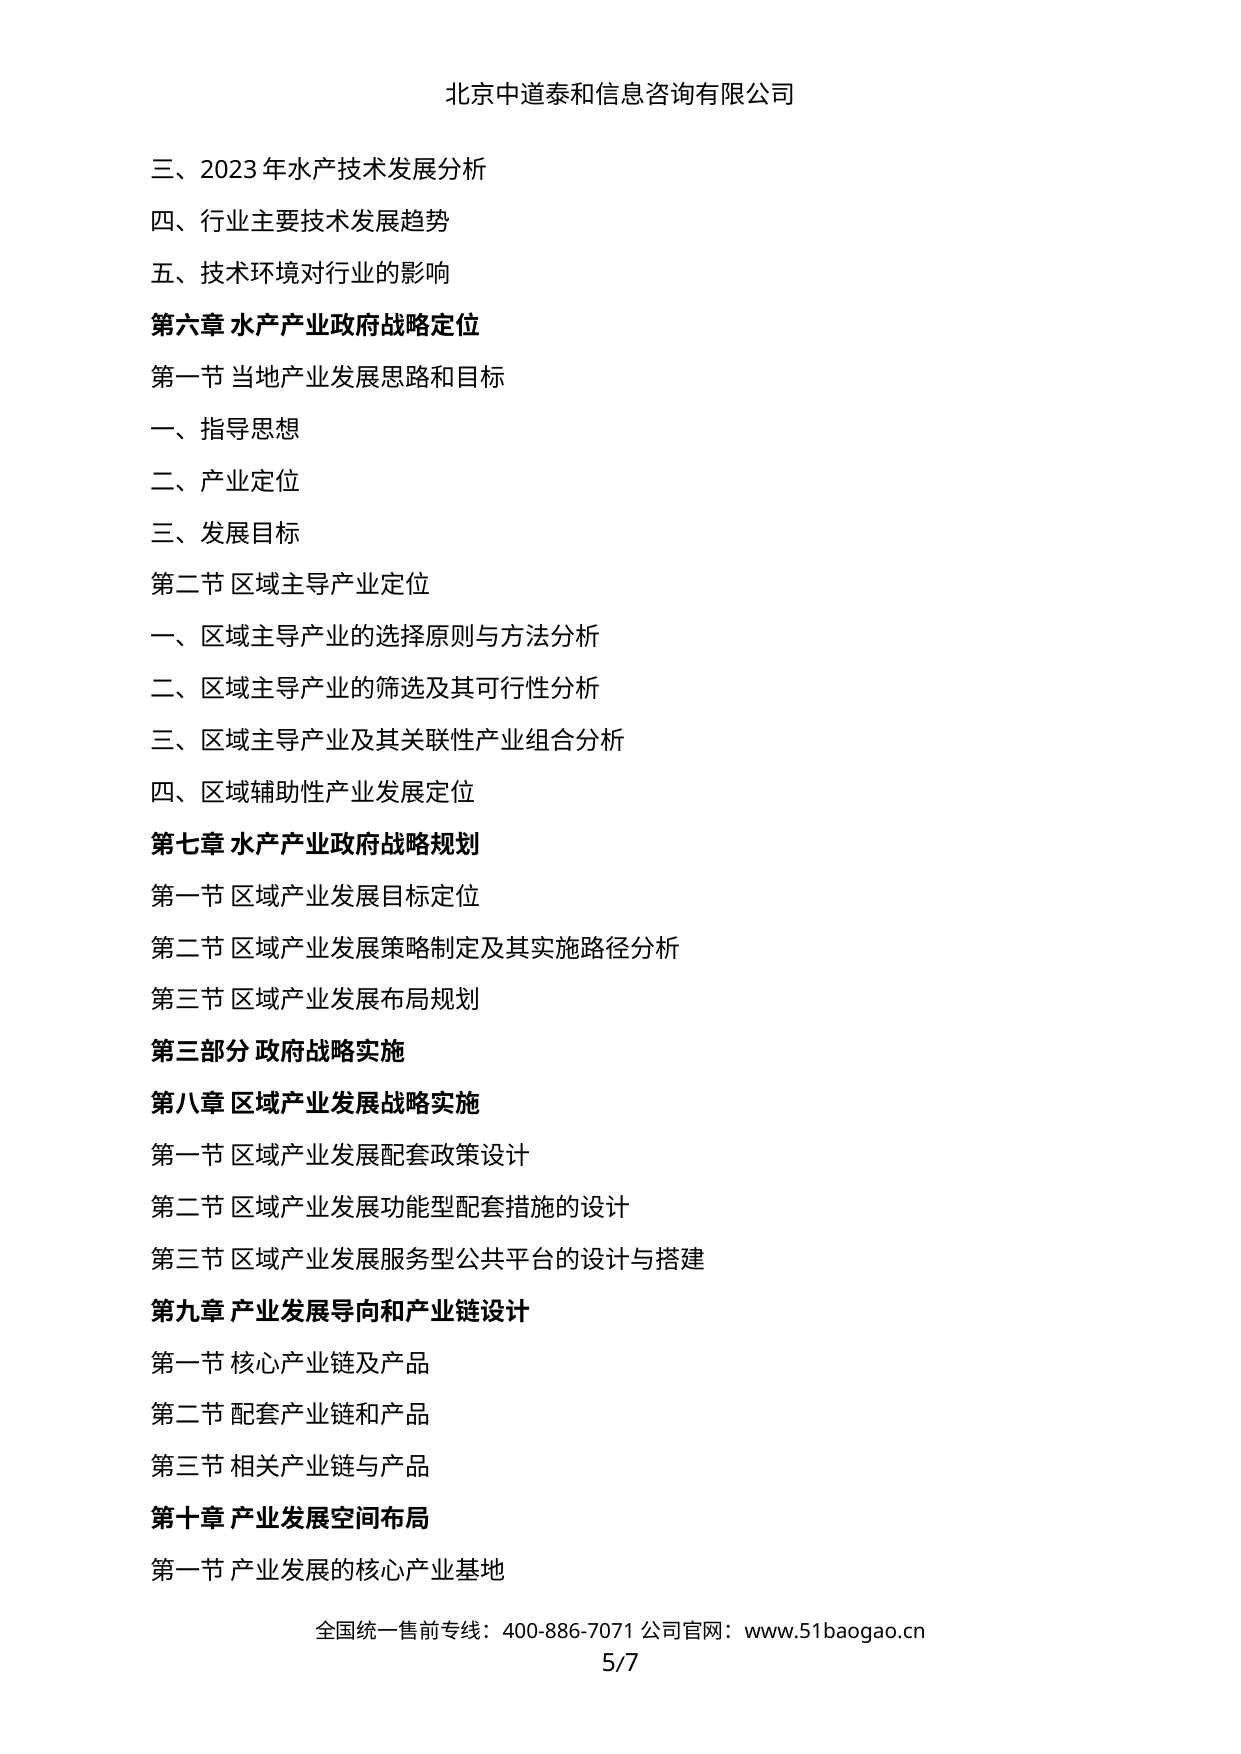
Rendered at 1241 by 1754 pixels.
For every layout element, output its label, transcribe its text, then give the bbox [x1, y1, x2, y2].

text 第八章 区域产业发展战略实施 [150, 1084, 1090, 1120]
text 第二节 区域产业发展策略制定及其实施路径分析 [150, 928, 1090, 964]
text 一、指导思想 [150, 409, 1090, 446]
text 三、发展目标 [150, 513, 1090, 549]
text 第三节 区域产业发展布局规划 [150, 980, 1090, 1016]
text 第二节 配套产业链和产品 [150, 1395, 1090, 1431]
text 二、区域主导产业的筛选及其可行性分析 [150, 669, 1090, 705]
text 五、技术环境对行业的影响 [150, 254, 1090, 290]
text 四、区域辅助性产业发展定位 [150, 772, 1090, 809]
text 第七章 水产产业政府战略规划 [150, 824, 1090, 861]
text 第一节 当地产业发展思路和目标 [150, 357, 1090, 394]
text 第三节 相关产业链与产品 [150, 1447, 1090, 1483]
text 第十章 产业发展空间布局 [150, 1499, 1090, 1535]
text 第二节 区域主导产业定位 [150, 565, 1090, 601]
text 第二节 区域产业发展功能型配套措施的设计 [150, 1187, 1090, 1224]
text 第三节 区域产业发展服务型公共平台的设计与搭建 [150, 1239, 1090, 1276]
text 第九章 产业发展导向和产业链设计 [150, 1291, 1090, 1327]
text 一、区域主导产业的选择原则与方法分析 [150, 617, 1090, 653]
text 第一节 核心产业链及产品 [150, 1343, 1090, 1379]
text 第一节 区域产业发展目标定位 [150, 876, 1090, 912]
text 第一节 产业发展的核心产业基地 [150, 1551, 1090, 1587]
text 第三部分 政府战略实施 [150, 1032, 1090, 1068]
text 二、产业定位 [150, 461, 1090, 497]
text 四、行业主要技术发展趋势 [150, 202, 1090, 238]
text 第六章 水产产业政府战略定位 [150, 306, 1090, 342]
text 三、2023年水产技术发展分析 [150, 150, 1090, 186]
text 第一节 区域产业发展配套政策设计 [150, 1136, 1090, 1172]
text 三、区域主导产业及其关联性产业组合分析 [150, 721, 1090, 757]
